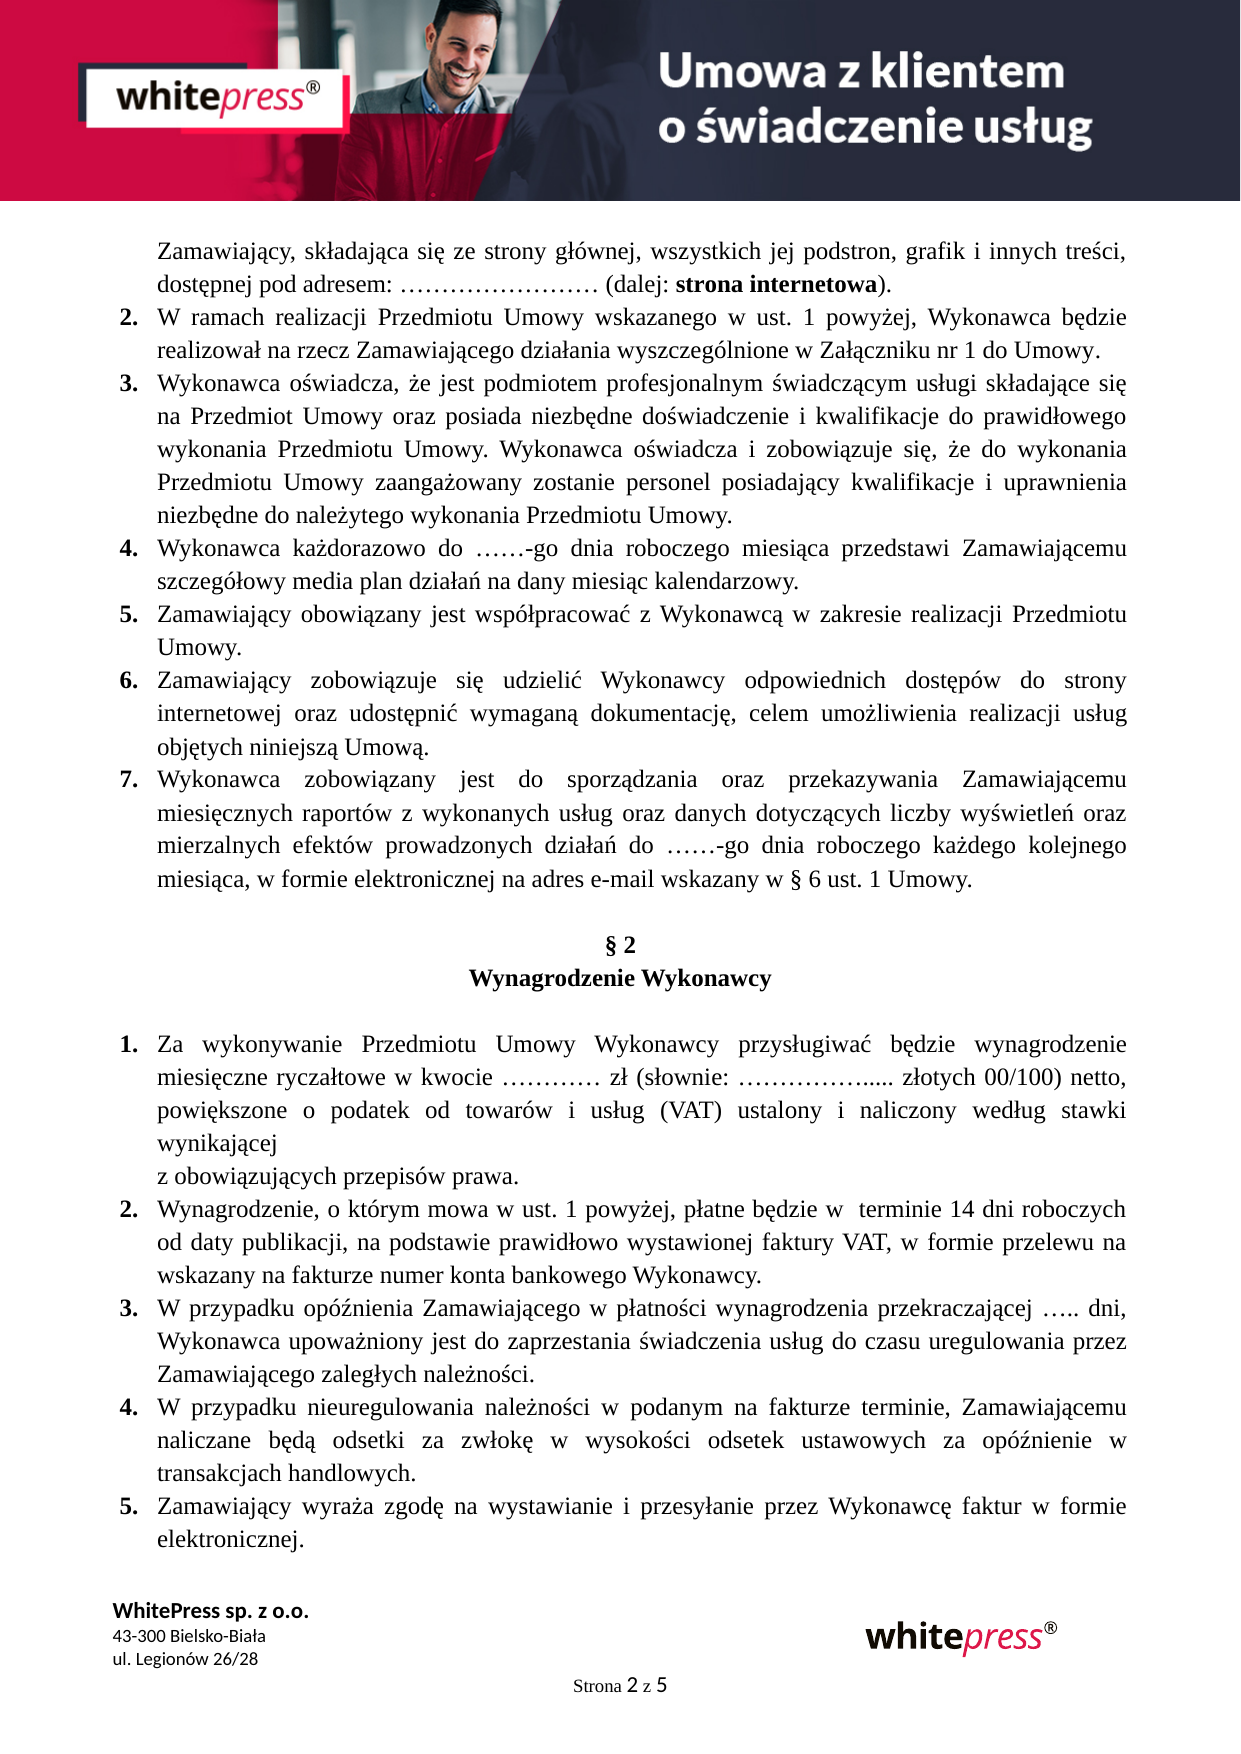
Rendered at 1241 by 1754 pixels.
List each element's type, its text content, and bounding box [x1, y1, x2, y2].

list Zamawiający wyraża zgodę na wystawianie i przesyłanie przez Wykonawcę faktur w formie elektronicznej. [119, 1491, 1128, 1553]
list Zamawiający zobowiązuje się udzielić Wykonawcy odpowiednich dostępów do strony internetowej oraz udostępnić wymaganą dokumentację, celem umożliwienia realizacji usług objętych niniejszą Umową. [119, 666, 1128, 760]
list W ramach realizacji Przedmiotu Umowy wskazanego w ust. 1 powyżej, Wykonawca będzie realizował na rzecz Zamawiającego działania wyszczególnione w Załączniku nr 1 do Umowy. [119, 302, 1128, 364]
picture [0, 0, 1241, 201]
text § 2 [112, 930, 1128, 958]
text Wynagrodzenie Wykonawcy [112, 963, 1128, 991]
list W przypadku opóźnienia Zamawiającego w płatności wynagrodzenia przekraczającej ….. dni, Wykonawca upoważniony jest do zaprzestania świadczenia usług do czasu uregulowania przez Zamawiającego zaległych należności. [119, 1293, 1128, 1388]
list Za wykonywanie Przedmiotu Umowy Wykonawcy przysługiwać będzie wynagrodzenie miesięczne ryczałtowe w kwocie ………… zł (słownie: ……………..... złotych 00/100) netto, powiększone o podatek od towarów i usług (VAT) ustalony i naliczony według stawki wynikającej z obowiązujących przepisów prawa. [119, 1029, 1128, 1189]
list Wykonawca zobowiązany jest do sporządzania oraz przekazywania Zamawiającemu miesięcznych raportów z wykonanych usług oraz danych dotyczących liczby wyświetleń oraz mierzalnych efektów prowadzonych działań do ……-go dnia roboczego każdego kolejnego miesiąca, w formie elektronicznej na adres e-mail wskazany w § 6 ust. 1 Umowy. [119, 764, 1128, 892]
list W przypadku nieuregulowania należności w podanym na fakturze terminie, Zamawiającemu naliczane będą odsetki za zwłokę w wysokości odsetek ustawowych za opóźnienie w transakcjach handlowych. [119, 1392, 1128, 1487]
list Zamawiający obowiązany jest współpracować z Wykonawcą w zakresie realizacji Przedmiotu Umowy. [119, 599, 1128, 661]
list Wykonawca oświadcza, że jest podmiotem profesjonalnym świadczącym usługi składające się na Przedmiot Umowy oraz posiada niezbędne doświadczenie i kwalifikacje do prawidłowego wykonania Przedmiotu Umowy. Wykonawca oświadcza i zobowiązuje się, że do wykonania Przedmiotu Umowy zaangażowany zostanie personel posiadający kwalifikacje i uprawnienia niezbędne do należytego wykonania Przedmiotu Umowy. [119, 368, 1128, 529]
list Wykonawca każdorazowo do ……-go dnia roboczego miesiąca przedstawi Zamawiającemu szczegółowy media plan działań na dany miesiąc kalendarzowy. [119, 533, 1128, 595]
list Wynagrodzenie, o którym mowa w ust. 1 powyżej, płatne będzie w terminie 14 dni roboczych od daty publikacji, na podstawie prawidłowo wystawionej faktury VAT, w formie przelewu na wskazany na fakturze numer konta bankowego Wykonawcy. [119, 1194, 1128, 1289]
